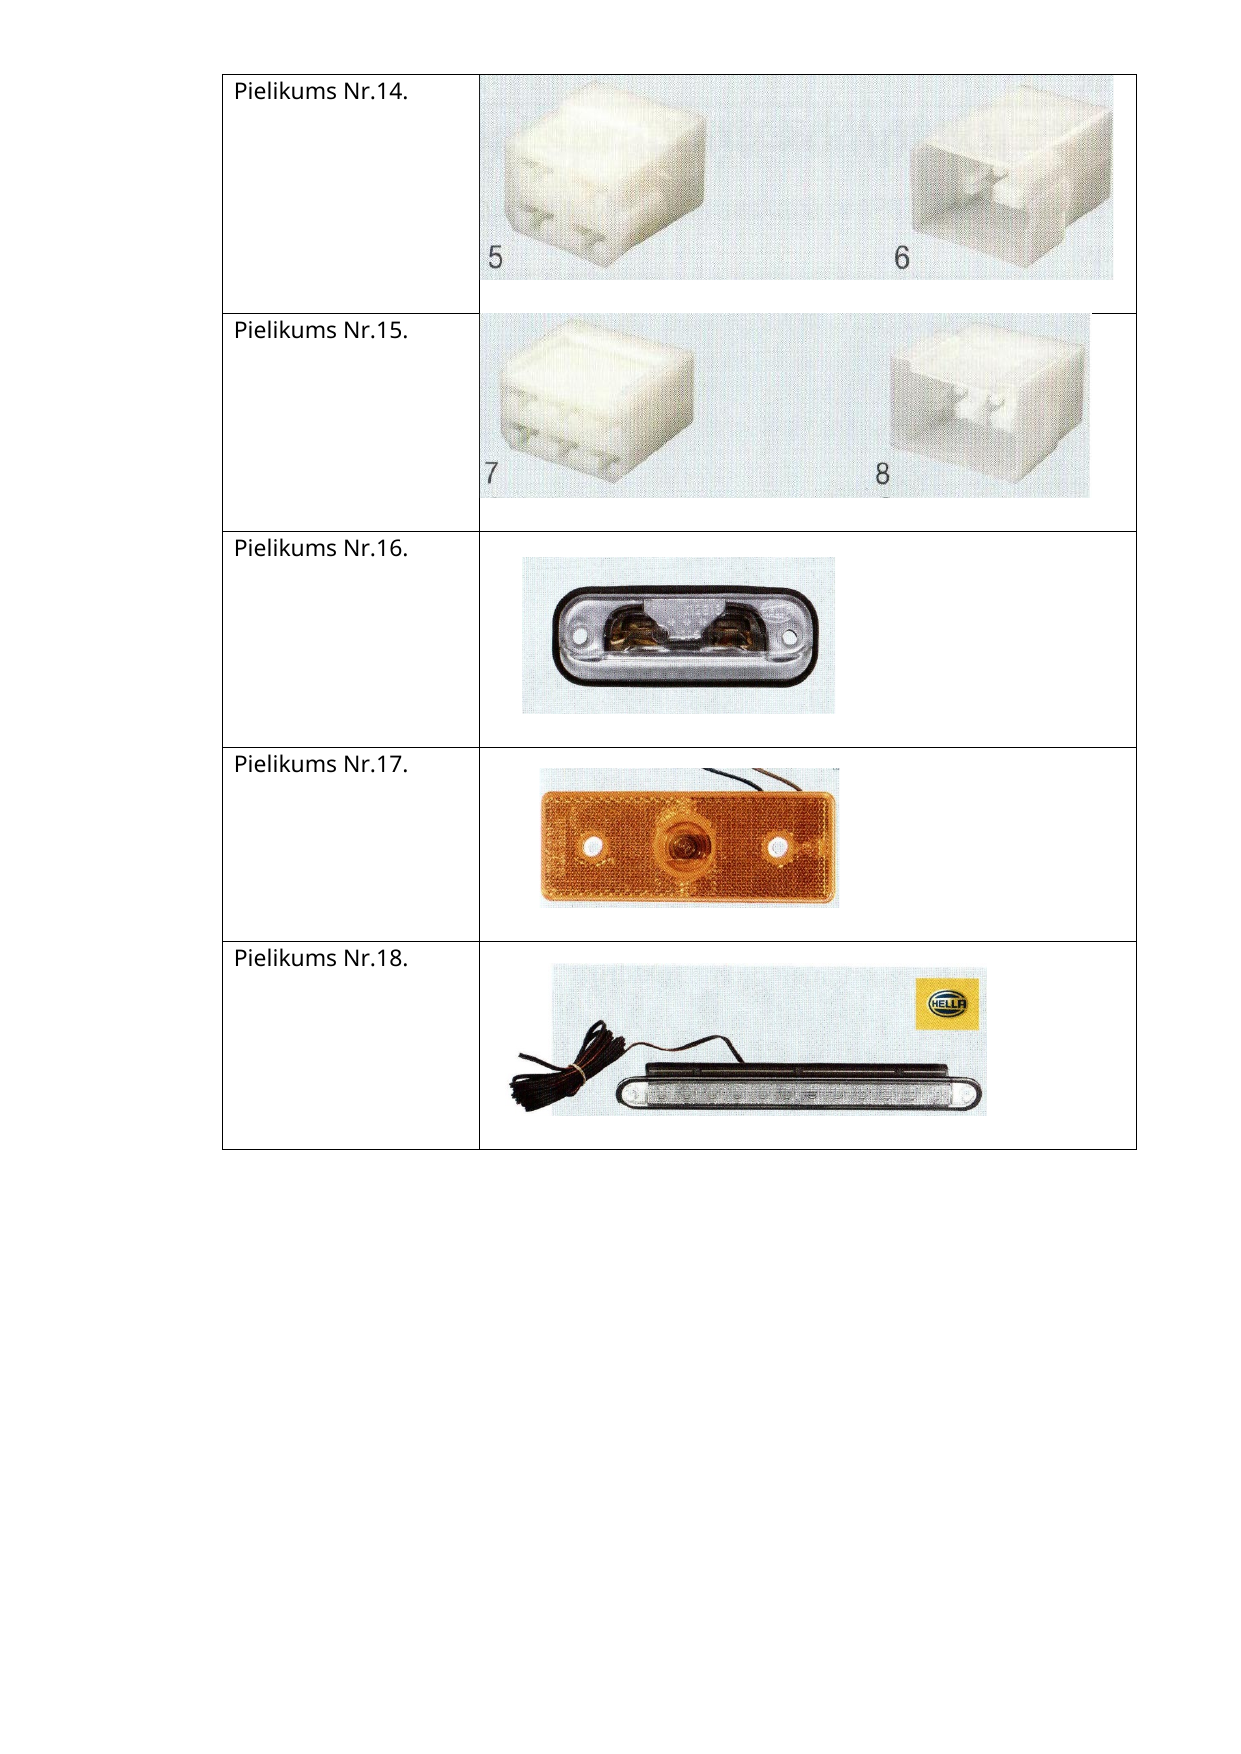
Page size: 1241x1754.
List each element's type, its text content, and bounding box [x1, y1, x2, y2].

table_cell [480, 942, 1136, 1149]
picture [522, 557, 836, 714]
picture [479, 313, 1092, 498]
table_cell [480, 532, 1136, 747]
table_cell [480, 314, 1136, 531]
picture [479, 75, 1114, 280]
table_cell Pielikums Nr.18. [223, 942, 479, 1149]
table_cell Pielikums Nr.16. [223, 532, 479, 747]
table_cell Pielikums Nr.17. [223, 748, 479, 941]
table_cell [480, 75, 1136, 313]
picture [504, 963, 987, 1116]
table_cell Pielikums Nr.15. [223, 314, 479, 531]
table_cell Pielikums Nr.14. [223, 75, 479, 313]
table_cell [480, 748, 1136, 941]
picture [539, 768, 840, 908]
